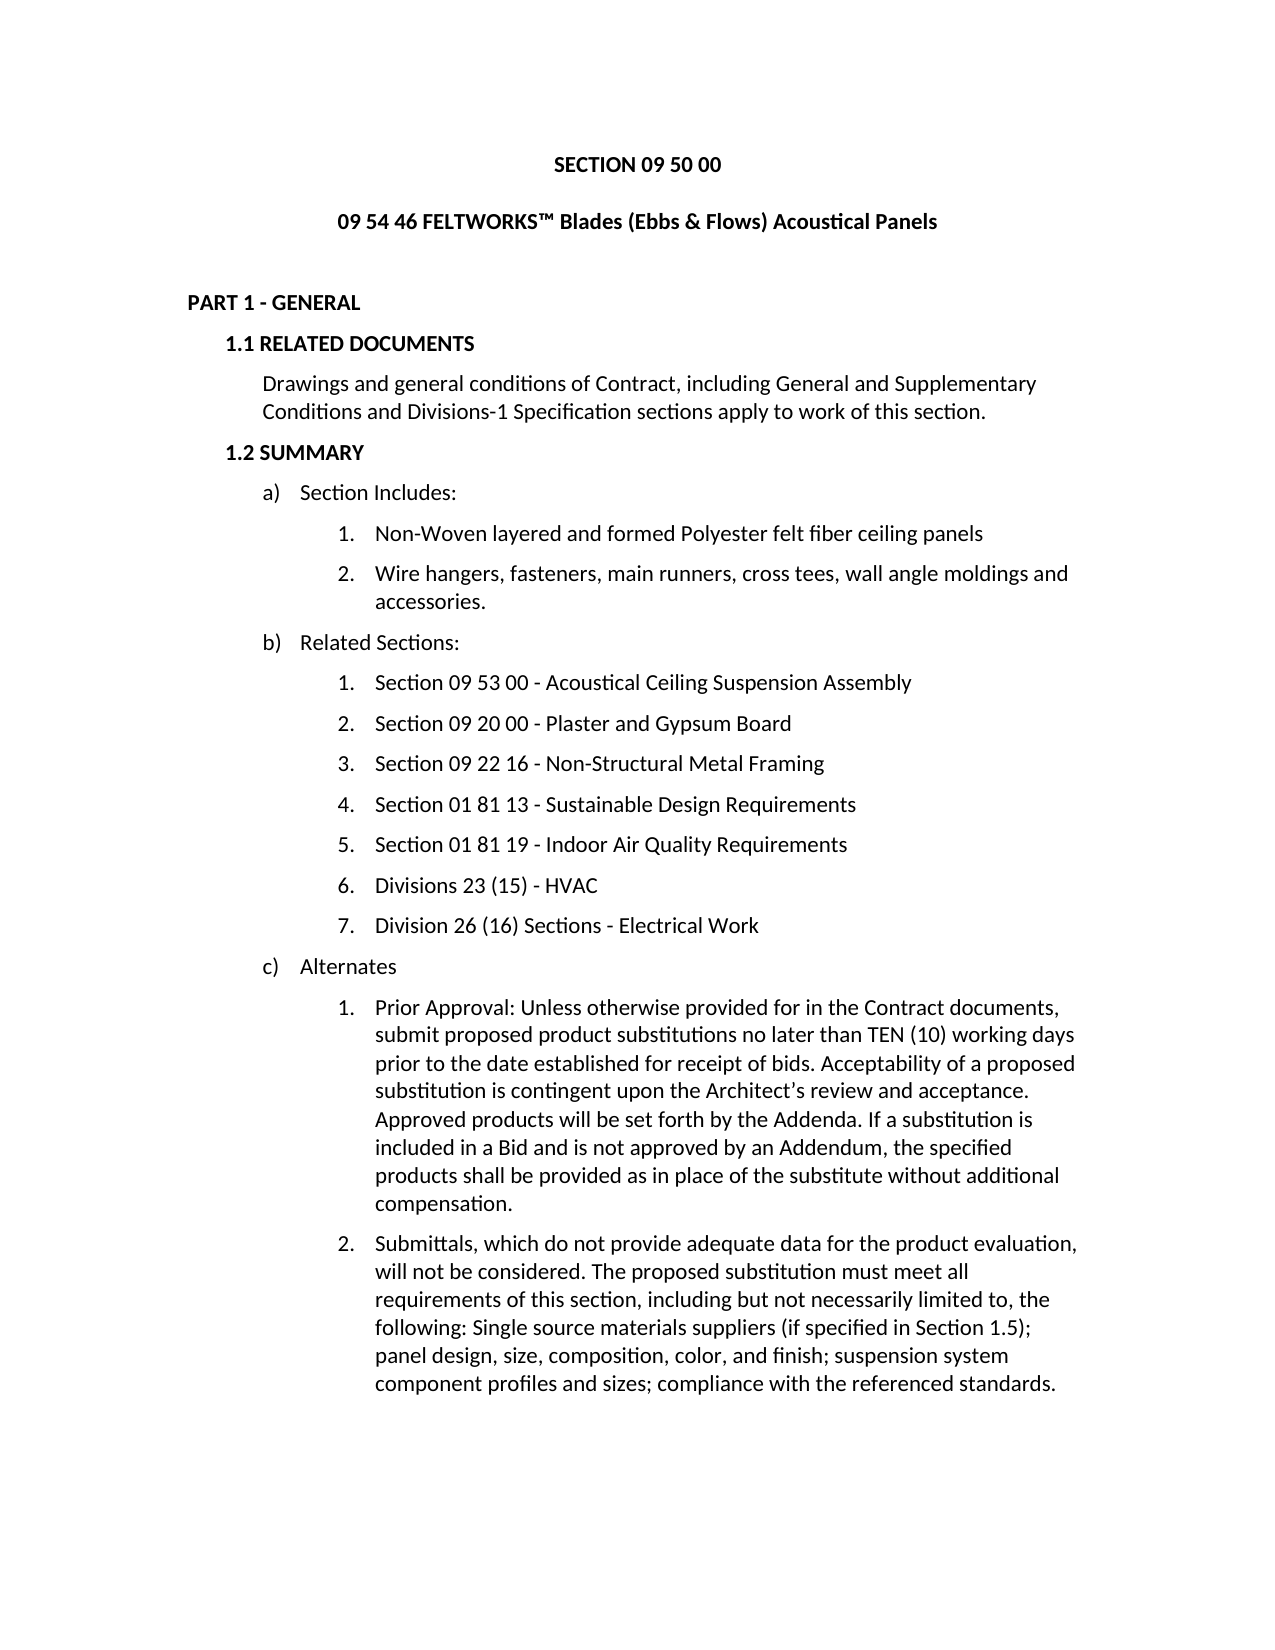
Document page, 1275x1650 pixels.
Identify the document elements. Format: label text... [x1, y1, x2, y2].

list Submittals, which do not provide adequate data for the product evaluation, will not be considered. The proposed substitution must meet all requirements of this section, including but not necessarily limited to, the following: Single source materials suppliers (if specified in Section 1.5); panel design, size, composition, color, and finish; suspension system component profiles and sizes; compliance with the referenced standards. [337, 1229, 1087, 1397]
subtitle 09 54 46 FELTWORKS™ Blades (Ebbs & Flows) Acoustical Panels [187, 207, 1087, 235]
list Wire hangers, fasteners, main runners, cross tees, wall angle moldings and accessories. [337, 559, 1087, 615]
list Section 09 22 16 - Non-Structural Metal Framing [337, 749, 1087, 777]
list Section 01 81 13 - Sustainable Design Requirements [337, 790, 1087, 818]
subtitle PART 1 - GENERAL [187, 288, 1087, 316]
text SECTION 09 50 00 [187, 150, 1087, 178]
list Division 26 (16) Sections - Electrical Work [337, 912, 1087, 939]
list Section 09 53 00 - Acoustical Ceiling Suspension Assembly [337, 668, 1087, 696]
list Section Includes: [262, 478, 1087, 506]
subtitle 1.1 RELATED DOCUMENTS [187, 329, 1087, 357]
list Divisions 23 (15) - HVAC [337, 871, 1087, 899]
subtitle 1.2 SUMMARY [187, 438, 1087, 466]
list Section 09 20 00 - Plaster and Gypsum Board [337, 709, 1087, 737]
text Drawings and general conditions of Contract, including General and Supplementary Conditions and Divisions-1 Specification sections apply to work of this section. [262, 369, 1087, 425]
list Prior Approval: Unless otherwise provided for in the Contract documents, submit proposed product substitutions no later than TEN (10) working days prior to the date established for receipt of bids. Acceptability of a proposed substitution is contingent upon the Architect’s review and acceptance. Approved products will be set forth by the Addenda. If a substitution is included in a Bid and is not approved by an Addendum, the specified products shall be provided as in place of the substitute without additional compensation. [337, 993, 1087, 1217]
list Alternates [262, 952, 1087, 980]
list Non-Woven layered and formed Polyester felt fiber ceiling panels [337, 519, 1087, 547]
list Section 01 81 19 - Indoor Air Quality Requirements [337, 831, 1087, 858]
list Related Sections: [262, 628, 1087, 656]
